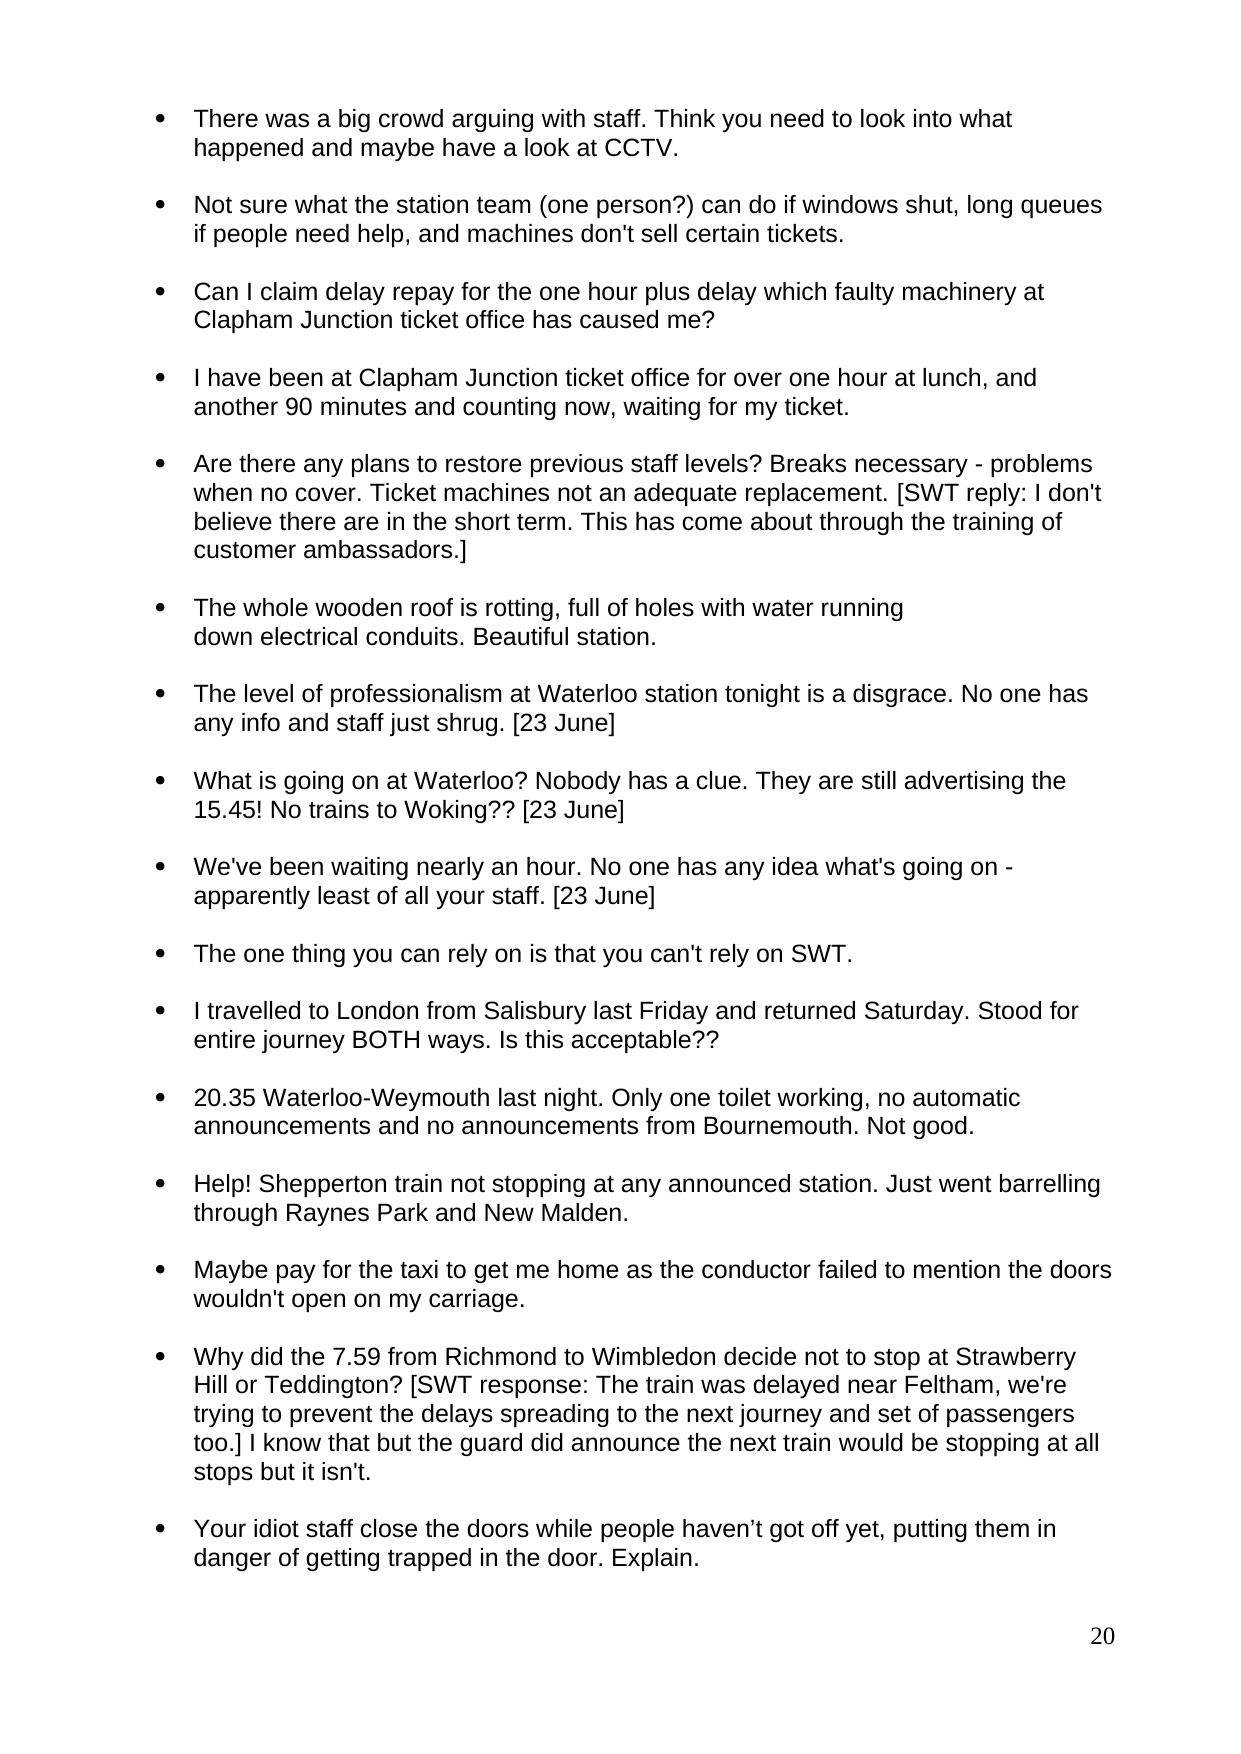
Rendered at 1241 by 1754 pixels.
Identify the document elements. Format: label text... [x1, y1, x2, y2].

text down electrical conduits. Beautiful station. [118, 622, 1115, 651]
list Why did the 7.59 from Richmond to Wimbledon decide not to stop at Strawberry Hill or Teddington? [SWT response: The train was delayed near Feltham, we're trying to prevent the delays spreading to the next journey and set of passengers too.] I know that but the guard did announce the next train would be stopping at all stops but it isn't. [156, 1342, 1115, 1485]
list Can I claim delay repay for the one hour plus delay which faulty machinery at Clapham Junction ticket office has caused me? [156, 276, 1115, 334]
list I have been at Clapham Junction ticket office for over one hour at lunch, and another 90 minutes and counting now, waiting for my ticket. [156, 363, 1115, 420]
list Maybe pay for the taxi to get me home as the conductor failed to mention the doors wouldn't open on my carriage. [156, 1255, 1115, 1313]
list The level of professionalism at Waterloo station tonight is a disgrace. No one has any info and staff just shrug. [23 June] [156, 679, 1115, 737]
list Help! Shepperton train not stopping at any announced station. Just went barrelling through Raynes Park and New Malden. [156, 1169, 1115, 1226]
list The whole wooden roof is rotting, full of holes with water running [156, 593, 1115, 622]
list What is going on at Waterloo? Nobody has a clue. They are still advertising the 15.45! No trains to Woking?? [23 June] [156, 766, 1115, 823]
list The one thing you can rely on is that you can't rely on SWT. [156, 938, 1115, 967]
list I travelled to London from Salisbury last Friday and returned Saturday. Stood for entire journey BOTH ways. Is this acceptable?? [156, 996, 1115, 1054]
list Not sure what the station team (one person?) can do if windows shut, long queues if people need help, and machines don't sell certain tickets. [156, 190, 1115, 248]
list Are there any plans to restore previous staff levels? Breaks necessary - problems when no cover. Ticket machines not an adequate replacement. [SWT reply: I don't believe there are in the short term. This has come about through the training of customer ambassadors.] [156, 449, 1115, 564]
list There was a big crowd arguing with staff. Think you need to look into what happened and maybe have a look at CCTV. [156, 104, 1115, 161]
list We've been waiting nearly an hour. No one has any idea what's going on - apparently least of all your staff. [23 June] [156, 852, 1115, 910]
list Your idiot staff close the doors while people haven’t got off yet, putting them in danger of getting trapped in the door. Explain. [156, 1514, 1115, 1572]
list 20.35 Waterloo-Weymouth last night. Only one toilet working, no automatic announcements and no announcements from Bournemouth. Not good. [156, 1082, 1115, 1140]
